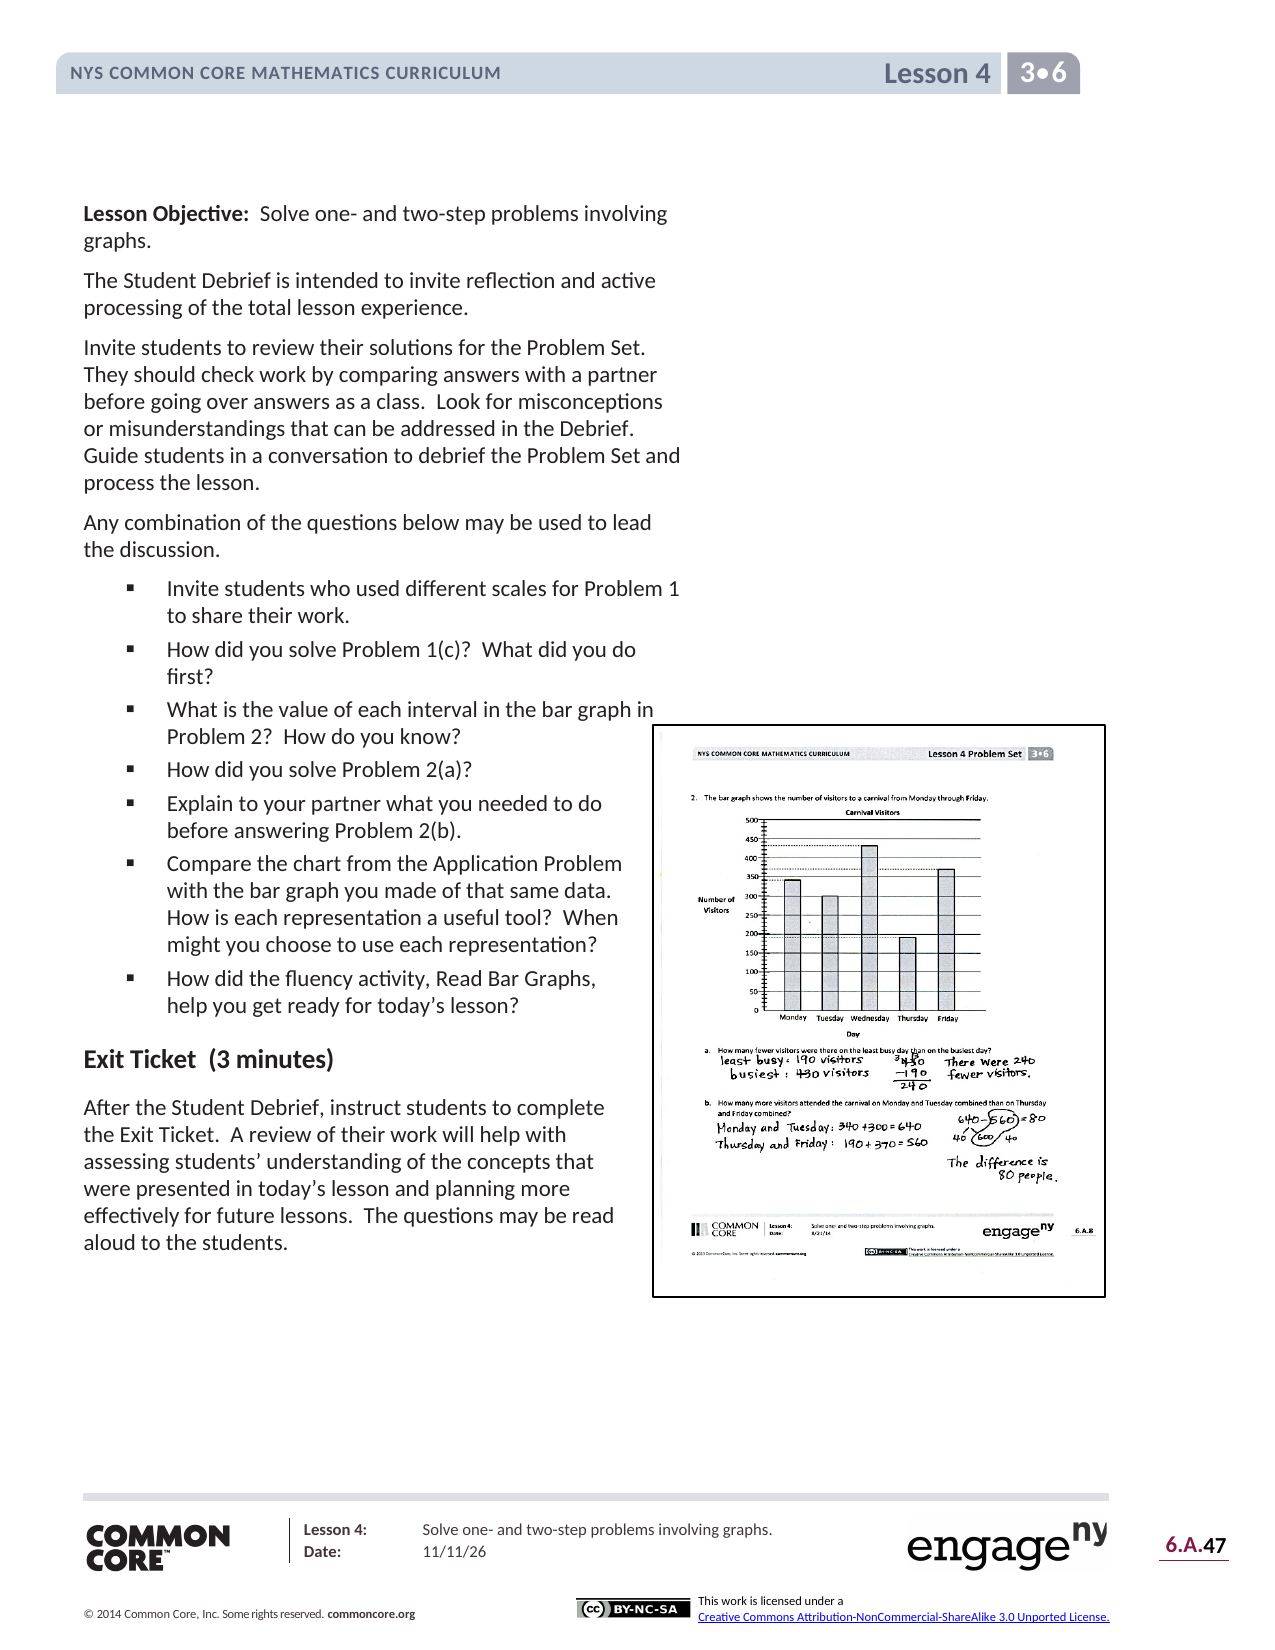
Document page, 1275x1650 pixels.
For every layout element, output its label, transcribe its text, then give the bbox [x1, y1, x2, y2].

list Invite students who used different scales for Problem 1 to share their work. [125, 575, 683, 629]
list How did the fluency activity, Read Bar Graphs, help you get ready for today’s lesson? [125, 964, 1108, 1019]
list How did you solve Problem 2(a)? [125, 756, 683, 783]
picture [906, 1518, 1107, 1573]
picture [574, 1598, 691, 1618]
text Any combination of the questions below may be used to lead the discussion. [83, 508, 683, 562]
list How did you solve Problem 1(c)? What did you do first? [125, 635, 683, 689]
text The Student Debrief is intended to invite reflection and active processing of the total lesson experience. [83, 267, 683, 321]
picture [654, 1019, 1104, 1094]
text Lesson Objective: Solve one- and two-step problems involving graphs. [83, 200, 683, 254]
text Exit Ticket (3 minutes) [83, 1044, 683, 1075]
text Invite students to review their solutions for the Problem Set. They should check work by comparing answers with a partner before going over answers as a class. Look for misconceptions or misunderstandings that can be addressed in the Debrief. Guide students in a conversation to debrief the Problem Set and process the lesson. [83, 333, 683, 496]
text After the Student Debrief, instruct students to complete the Exit Ticket. A review of their work will help with assessing students’ understanding of the concepts that were presented in today’s lesson and planning more effectively for future lessons. The questions may be read aloud to the students. [83, 1094, 1108, 1256]
list Compare the chart from the Application Problem with the bar graph you made of that same data. How is each representation a useful tool? When might you choose to use each representation? [125, 850, 683, 958]
picture [654, 1256, 1104, 1296]
picture [81, 1519, 234, 1577]
picture [654, 726, 1104, 964]
list What is the value of each interval in the bar graph in Problem 2? How do you know? [125, 696, 683, 750]
list Explain to your partner what you needed to do before answering Problem 2(b). [125, 789, 683, 844]
